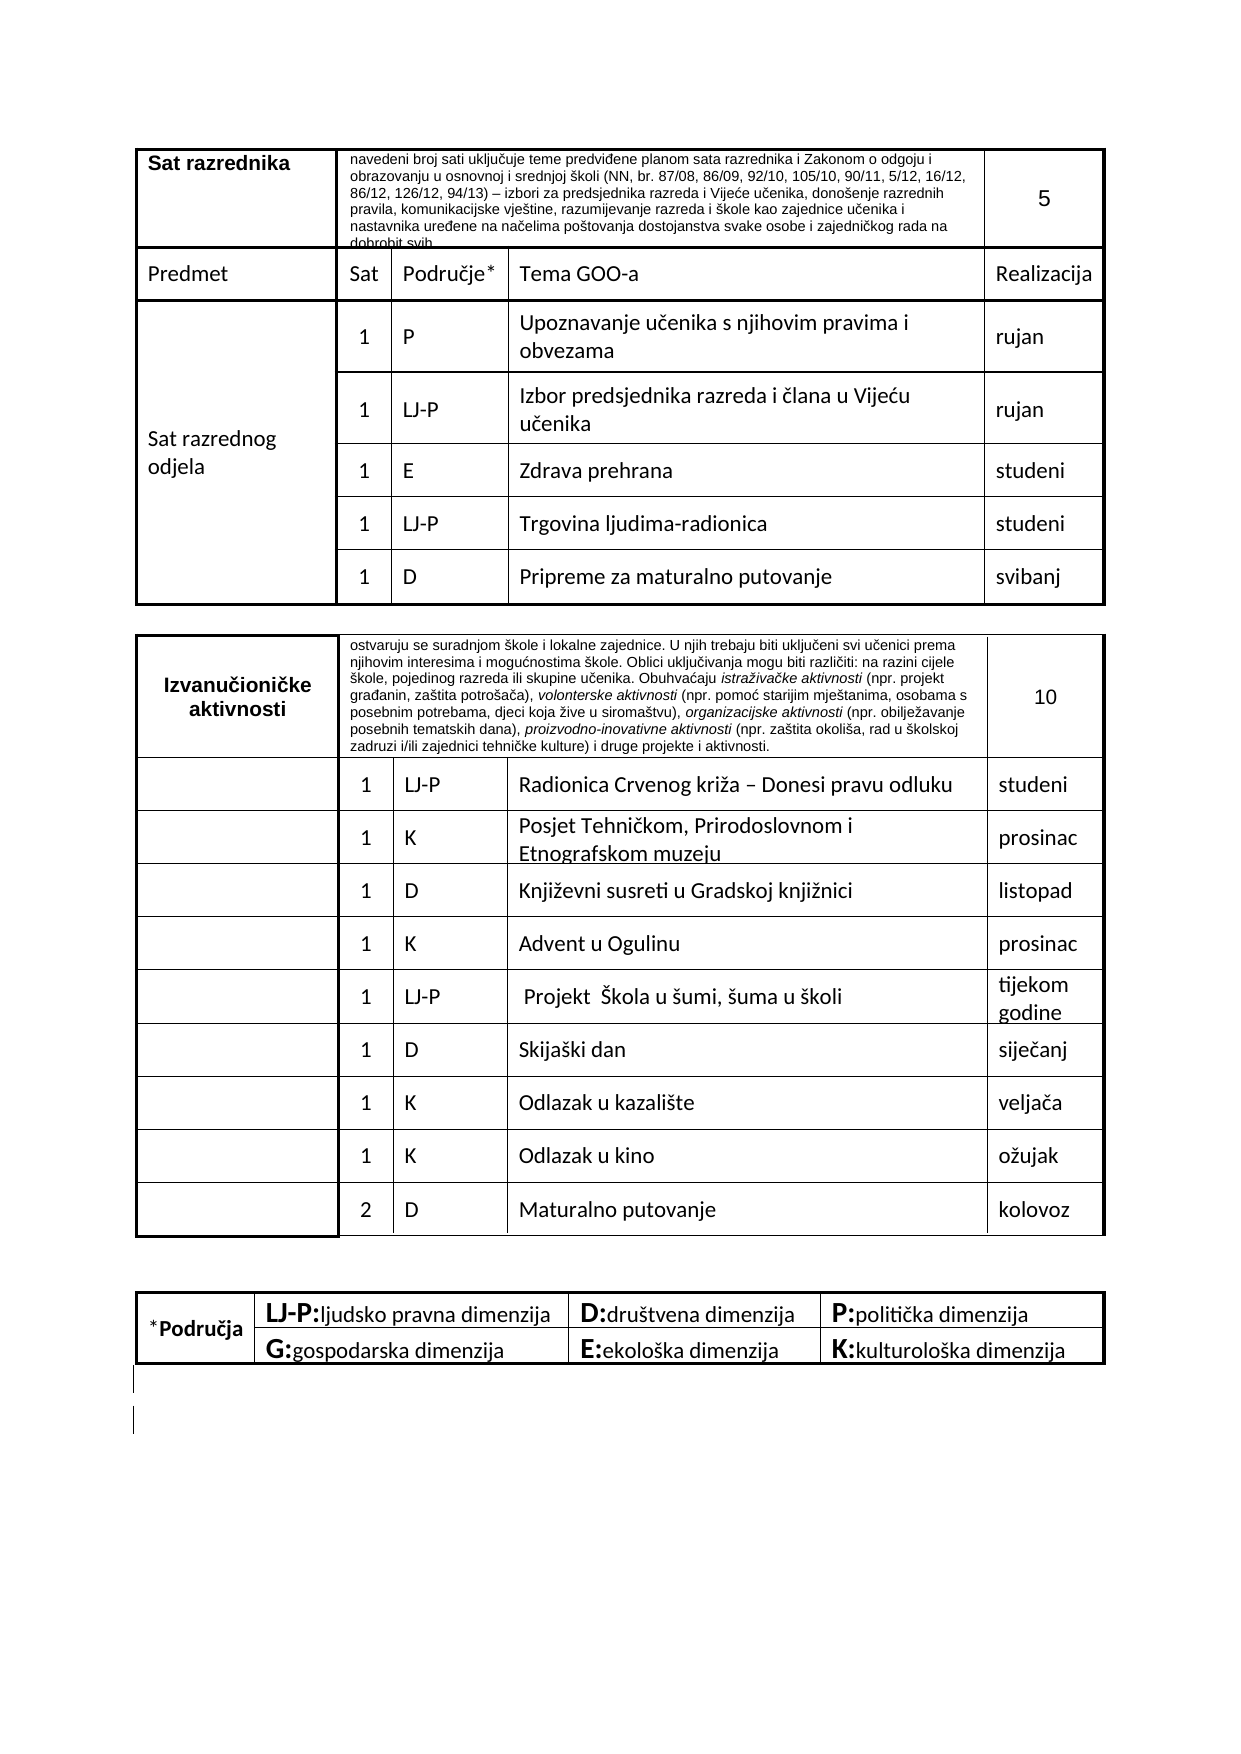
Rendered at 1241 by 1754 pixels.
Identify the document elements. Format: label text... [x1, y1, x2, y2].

table_cell listopad [988, 864, 1102, 916]
table_header P:politička dimenzija [821, 1294, 1102, 1327]
table_cell Predmet [138, 249, 335, 299]
table_cell 1 [340, 864, 393, 916]
table_cell [138, 1183, 337, 1235]
table_header *Područja [138, 1294, 254, 1362]
table_cell K [394, 917, 507, 969]
table_cell 1 [338, 497, 391, 549]
table_cell rujan [985, 373, 1102, 443]
table_cell 1 [338, 373, 391, 443]
table_header LJ-P:ljudsko pravna dimenzija [255, 1294, 568, 1327]
table_cell prosinac [988, 917, 1102, 969]
table_cell [138, 864, 337, 916]
table_cell D [393, 1183, 507, 1235]
table_cell E [392, 444, 508, 496]
table_cell [138, 1024, 337, 1076]
table_cell LJ-P [392, 373, 508, 443]
table_cell 1 [340, 1024, 393, 1076]
table_cell LJ-P [394, 970, 507, 1022]
table_cell Posjet Tehničkom, Prirodoslovnom i Etnografskom muzeju [508, 811, 987, 863]
table_cell studeni [985, 444, 1102, 496]
table_cell K [394, 1077, 507, 1129]
table_cell [138, 970, 337, 1022]
table_cell K [394, 811, 507, 863]
table_cell 1 [340, 970, 393, 1022]
table_cell 1 [340, 811, 393, 863]
table_cell Izbor predsjednika razreda i člana u Vijeću učenika [509, 373, 984, 443]
table_header D:društvena dimenzija [569, 1294, 820, 1327]
table_header Izvanučioničke aktivnosti [138, 637, 337, 757]
table_cell 2 [340, 1183, 393, 1235]
table_cell Područje* [392, 249, 508, 299]
table_cell Sat razrednog odjela [138, 302, 335, 602]
table_cell 1 [340, 1077, 393, 1129]
table_cell Upoznavanje učenika s njihovim pravima i obvezama [509, 302, 984, 371]
table_cell LJ-P [394, 758, 507, 810]
table_header navedeni broj sati uključuje teme predviđene planom sata razrednika i Zakonom o odgoju i obrazovanju u osnovnoj i srednjoj školi (NN, br. 87/08, 86/09, 92/10, 105/10, 90/11, 5/12, 16/12, 86/12, 126/12, 94/13) – izbori za predsjednika razreda i Vijeće učenika, donošenje razrednih pravila, komunikacijske vještine, razumijevanje razreda i škole kao zajednice učenika i nastavnika uređene na načelima poštovanja dostojanstva svake osobe i zajedničkog rada na dobrobit svih. [338, 151, 984, 246]
table_cell E:ekološka dimenzija [569, 1328, 820, 1362]
table_cell Tema GOO-a [509, 249, 984, 299]
table_cell 1 [338, 302, 391, 371]
table_cell prosinac [988, 811, 1102, 863]
table_cell Odlazak u kazalište [508, 1077, 987, 1129]
table_cell svibanj [985, 550, 1102, 602]
table_cell Realizacija [985, 249, 1102, 299]
table_cell veljača [988, 1077, 1102, 1129]
table_cell ožujak [988, 1130, 1102, 1182]
table_cell 1 [340, 758, 393, 810]
table_cell Maturalno putovanje [507, 1183, 987, 1235]
table_cell Radionica Crvenog križa – Donesi pravu odluku [508, 758, 987, 810]
table_cell Trgovina ljudima-radionica [509, 497, 984, 549]
table_cell K:kulturološka dimenzija [821, 1328, 1102, 1362]
table_cell Advent u Ogulinu [508, 917, 987, 969]
table_cell D [392, 550, 508, 602]
table_cell siječanj [988, 1024, 1102, 1076]
table_cell Sat [338, 249, 391, 299]
table_cell D [394, 1024, 507, 1076]
table_cell [138, 1130, 337, 1182]
table_cell 1 [340, 917, 393, 969]
table_cell Zdrava prehrana [509, 444, 984, 496]
table_header 5 [985, 151, 1102, 246]
table_cell P [392, 302, 508, 371]
table_cell Projekt Škola u šumi, šuma u školi [508, 970, 987, 1022]
table_cell Pripreme za maturalno putovanje [509, 550, 984, 602]
table_header ostvaruju se suradnjom škole i lokalne zajednice. U njih trebaju biti uključeni svi učenici prema njihovim interesima i mogućnostima škole. Oblici uključivanja mogu biti različiti: na razini cijele škole, pojedinog razreda ili skupine učenika. Obuhvaćaju istraživačke aktivnosti (npr. projekt građanin, zaštita potrošača), volonterske aktivnosti (npr. pomoć starijim mještanima, osobama s posebnim potrebama, djeci koja žive u siromaštvu), organizacijske aktivnosti (npr. obilježavanje posebnih tematskih dana), proizvodno-inovativne aktivnosti (npr. zaštita okoliša, rad u školskoj zadruzi i/ili zajednici tehničke kulture) i druge projekte i aktivnosti. [340, 635, 987, 757]
table_cell D [394, 864, 507, 916]
table_cell [138, 1077, 337, 1129]
table_header Sat razrednika [138, 151, 335, 246]
table_cell G:gospodarska dimenzija [255, 1328, 568, 1362]
table_header 10 [987, 635, 1102, 757]
table_cell Književni susreti u Gradskoj knjižnici [508, 864, 987, 916]
table_cell Odlazak u kino [508, 1130, 987, 1182]
table_cell [138, 758, 337, 810]
table_cell studeni [985, 497, 1102, 549]
table_cell 1 [338, 550, 391, 602]
table_cell 1 [340, 1130, 393, 1182]
table_cell tijekom godine [988, 970, 1102, 1022]
table_cell [138, 811, 337, 863]
table_cell kolovoz [987, 1183, 1102, 1235]
table_cell [138, 917, 337, 969]
table_cell Skijaški dan [508, 1024, 987, 1076]
table_cell K [394, 1130, 507, 1182]
table_cell rujan [985, 302, 1102, 371]
table_cell 1 [338, 444, 391, 496]
table_cell studeni [988, 758, 1102, 810]
table_cell LJ-P [392, 497, 508, 549]
